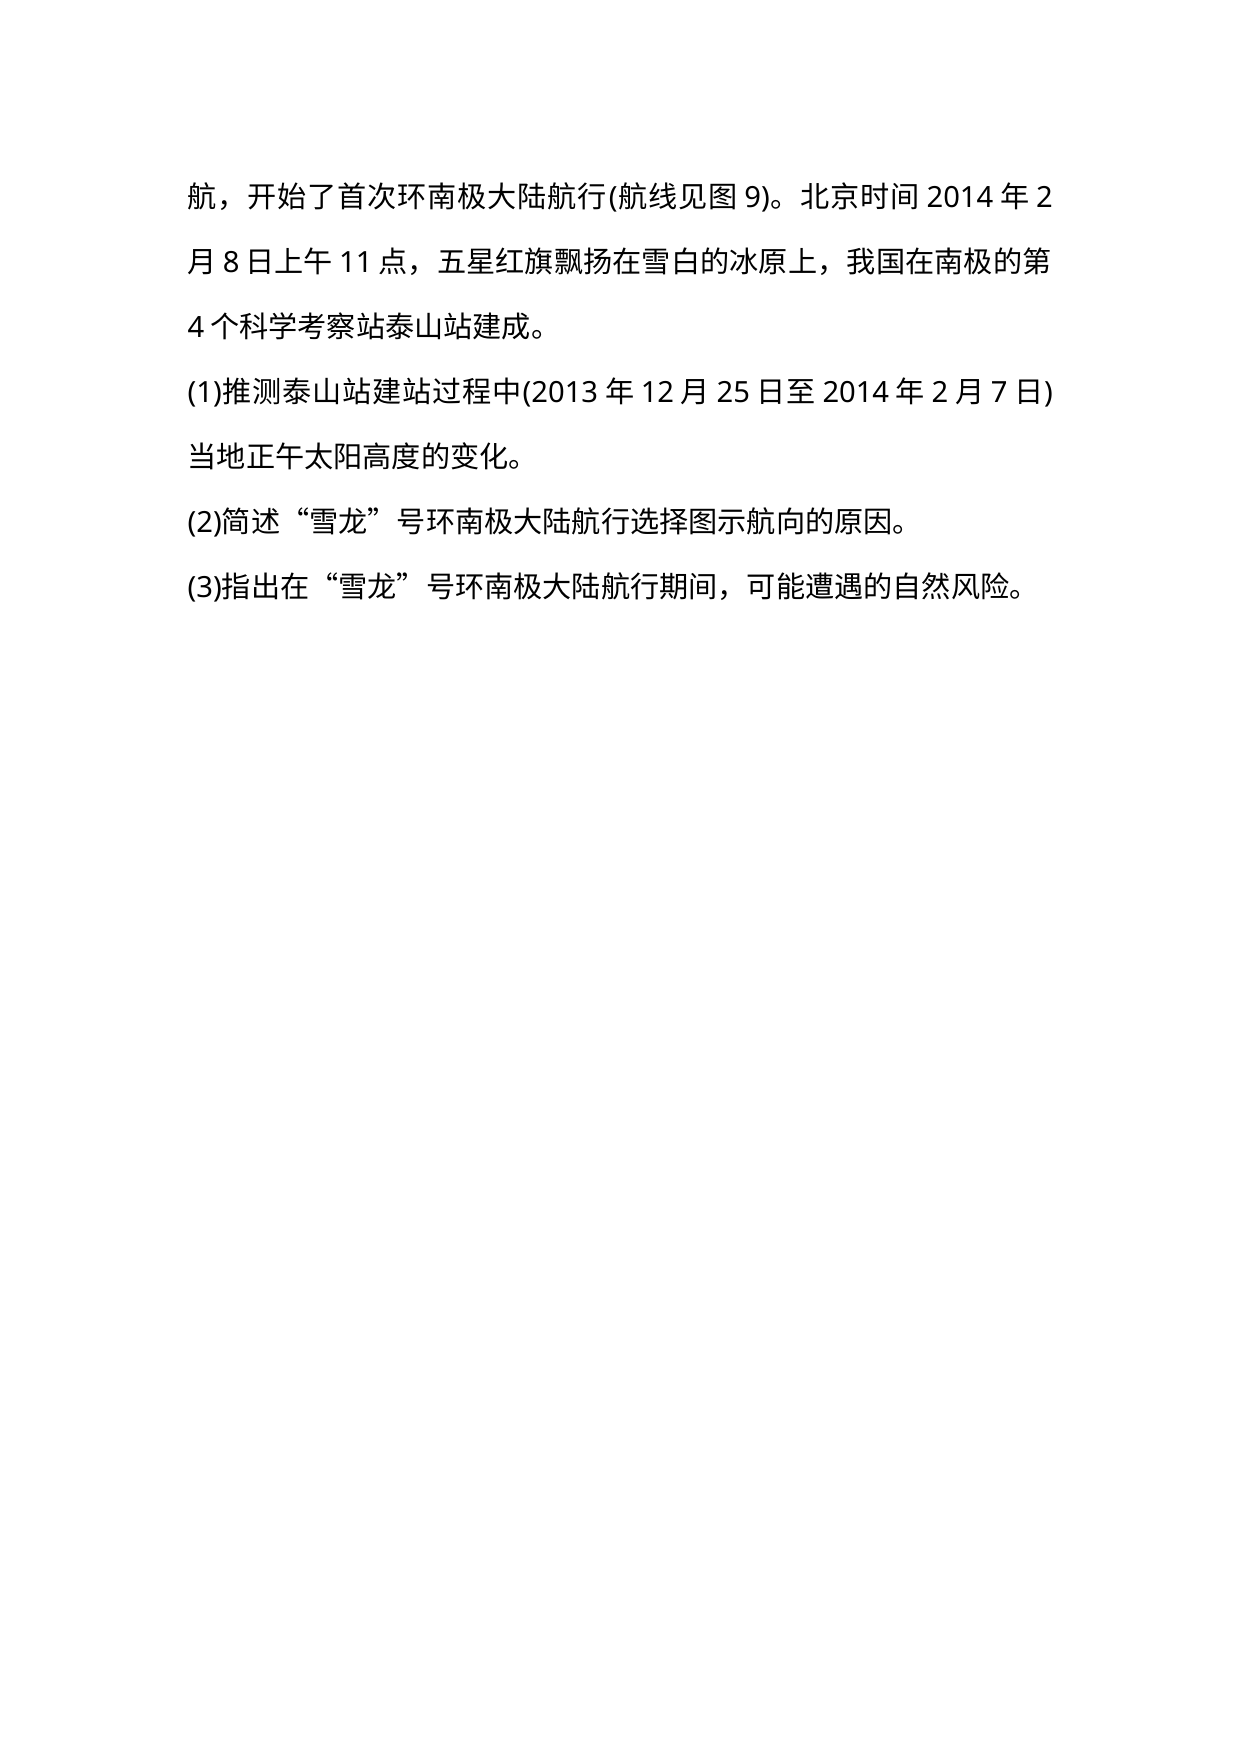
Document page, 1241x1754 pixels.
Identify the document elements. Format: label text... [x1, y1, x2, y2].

text (2)简述“雪龙”号环南极大陆航行选择图示航向的原因。 [187, 487, 1053, 552]
text (1)推测泰山站建站过程中(2013年12月25日至2014年2月7日)当地正午太阳高度的变化。 [187, 357, 1053, 487]
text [187, 162, 1053, 357]
text (3)指出在“雪龙”号环南极大陆航行期间，可能遭遇的自然风险。 [187, 552, 1053, 617]
